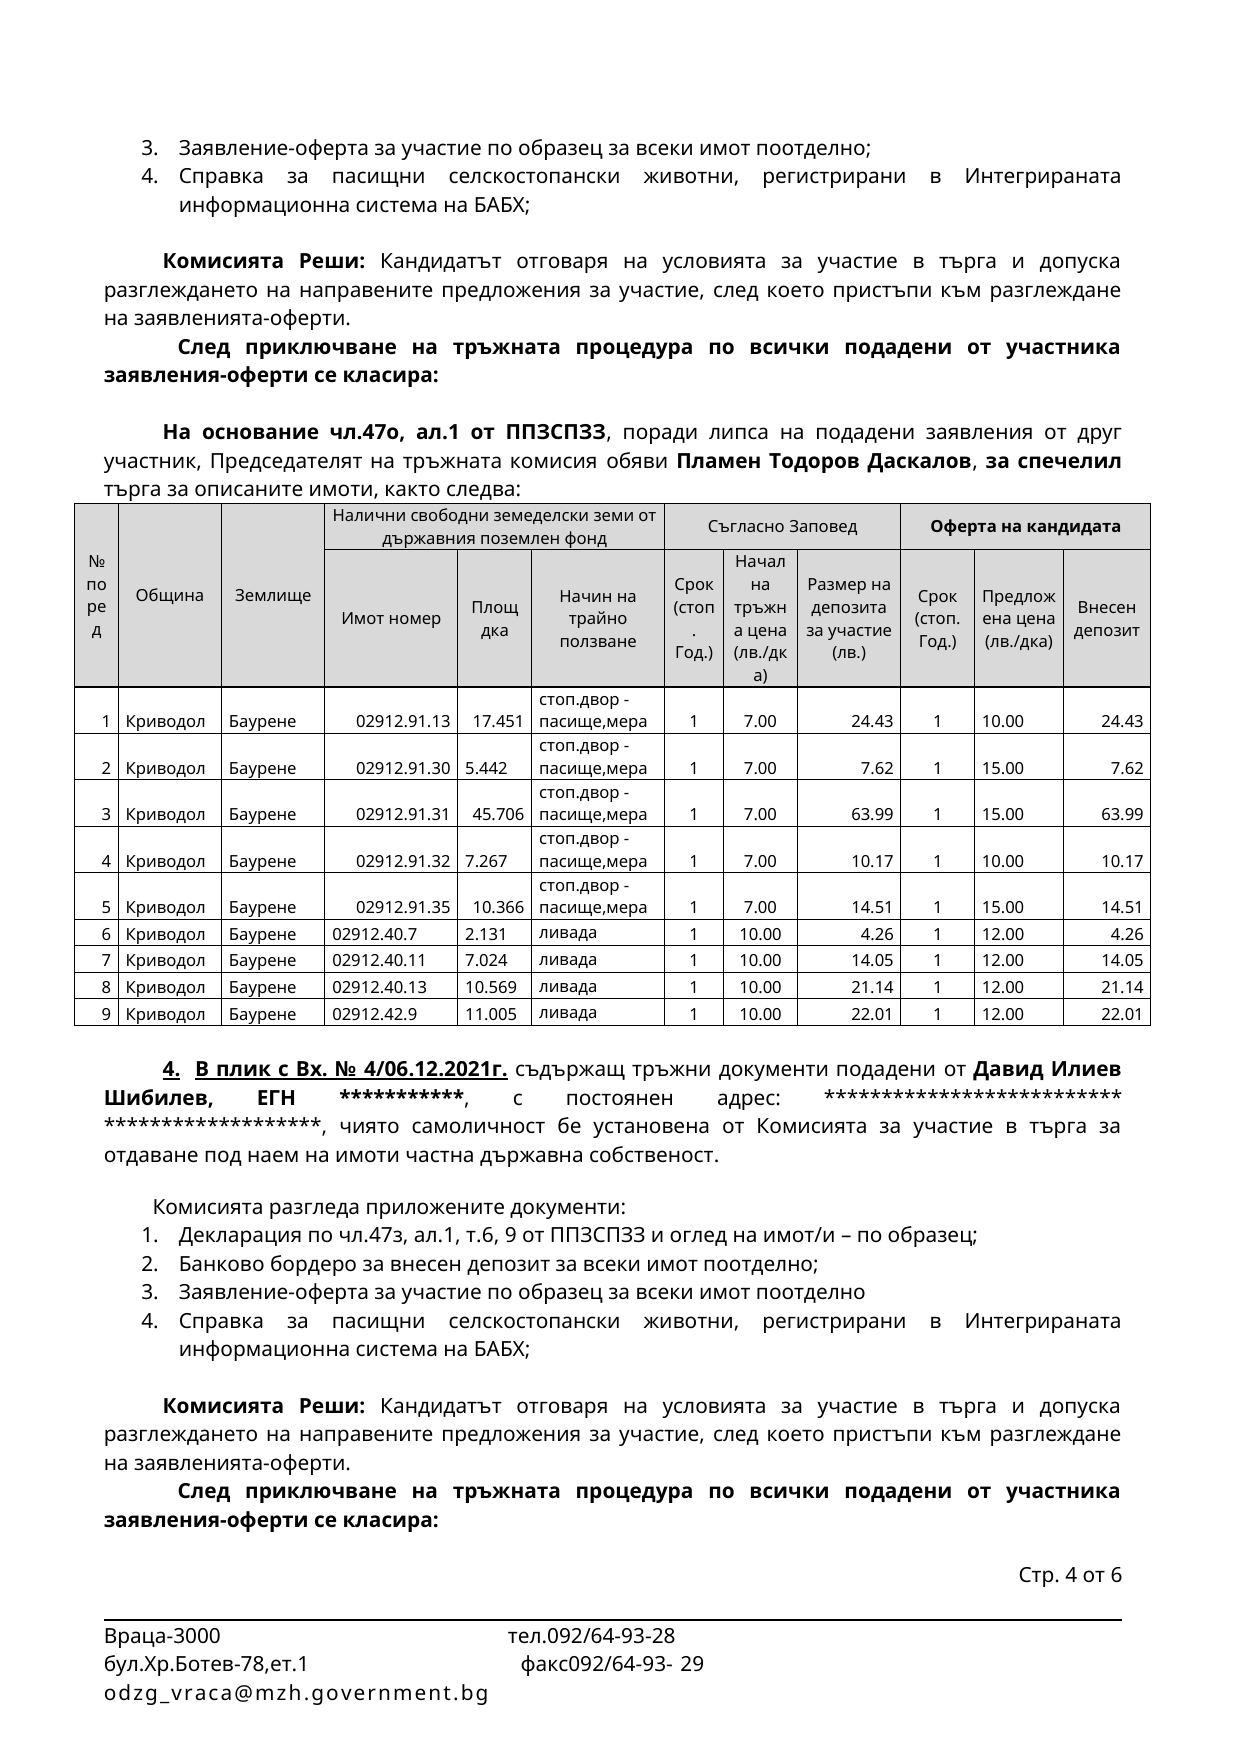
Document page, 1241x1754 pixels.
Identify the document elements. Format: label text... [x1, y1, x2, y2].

table_cell 10.17 [798, 827, 900, 872]
table_cell Баурене [222, 946, 324, 972]
table_cell 24.43 [798, 688, 900, 733]
table_cell 12.00 [975, 973, 1063, 998]
table_cell 7.00 [724, 688, 797, 733]
table_cell Баурене [222, 734, 324, 779]
table_cell 21.14 [1064, 973, 1150, 998]
table_cell Баурене [222, 873, 324, 919]
table_cell 1 [665, 946, 723, 972]
table_cell 1 [901, 973, 974, 998]
table_cell 7.00 [724, 827, 797, 872]
table_cell 1 [665, 920, 723, 945]
table_header № по ред [75, 504, 118, 686]
table_cell 7.62 [1064, 734, 1150, 779]
table_cell 7.267 [458, 827, 531, 872]
table_cell 3 [75, 780, 118, 826]
text След приключване на тръжната процедура по всички подадени от участника заявления-оферти се класира: [103, 332, 1122, 389]
table_cell Криводол [119, 827, 221, 872]
table_cell 7.00 [724, 873, 797, 919]
table_cell 1 [901, 920, 974, 945]
table_cell 02912.91.30 [325, 734, 457, 779]
table_cell стоп.двор -пасище,мера [532, 873, 664, 919]
table_cell 4.26 [1064, 920, 1150, 945]
table_cell Баурене [222, 999, 324, 1025]
table_cell стоп.двор -пасище,мера [532, 780, 664, 826]
table_header Съгласно Заповед [665, 504, 900, 549]
table_cell 4.26 [798, 920, 900, 945]
table_cell 1 [665, 780, 723, 826]
table_cell 1 [901, 946, 974, 972]
table_cell стоп.двор -пасище,мера [532, 734, 664, 779]
table_header Налични свободни земеделски земи от държавния поземлен фонд [325, 504, 664, 549]
table_cell Криводол [119, 688, 221, 733]
table_header Община [119, 504, 221, 686]
table_cell 14.51 [798, 873, 900, 919]
table_cell Размер на депозита за участие (лв.) [798, 550, 900, 686]
table_cell 02912.42.9 [325, 999, 457, 1025]
table_cell Внесен депозит [1064, 550, 1150, 686]
table_cell ливада [532, 999, 664, 1025]
table_cell 1 [665, 973, 723, 998]
table_cell ливада [532, 920, 664, 945]
table_cell Баурене [222, 973, 324, 998]
table_cell ливада [532, 946, 664, 972]
table_cell 14.05 [798, 946, 900, 972]
table_cell 1 [75, 688, 118, 733]
text Комисията разгледа приложените документи: [103, 1192, 1122, 1221]
table_cell 7 [75, 946, 118, 972]
table_cell Баурене [222, 827, 324, 872]
table_cell 7.62 [798, 734, 900, 779]
table_cell 45.706 [458, 780, 531, 826]
table_cell Начин на трайно ползване [532, 550, 664, 686]
table_cell Площ дка [458, 550, 531, 686]
table_cell стоп.двор -пасище,мера [532, 827, 664, 872]
list Справка за пасищни селскостопански животни, регистрирани в Интегрираната информационна система на БАБХ; [141, 1306, 1122, 1363]
table_cell 1 [901, 734, 974, 779]
table_cell 1 [901, 827, 974, 872]
table_cell 1 [665, 827, 723, 872]
table_cell 02912.91.32 [325, 827, 457, 872]
table_cell 1 [901, 999, 974, 1025]
table_cell 02912.40.13 [325, 973, 457, 998]
text Комисията Реши: Кандидатът отговаря на условията за участие в търга и допуска разглеждането на направените предложения за участие, след което пристъпи към разглеждане на заявленията-оферти. [103, 1391, 1122, 1476]
list Справка за пасищни селскостопански животни, регистрирани в Интегрираната информационна система на БАБХ; [141, 161, 1122, 218]
text На основание чл.47о, ал.1 от ППЗСПЗЗ, поради липса на подадени заявления от друг участник, Председателят на тръжната комисия обяви Пламен Тодоров Даскалов, за спечелил търга за описаните имоти, както следва: [103, 417, 1122, 503]
table_cell 10.17 [1064, 827, 1150, 872]
table_cell Криводол [119, 946, 221, 972]
table_cell Имот номер [325, 550, 457, 686]
table_cell Криводол [119, 973, 221, 998]
table_cell 7.024 [458, 946, 531, 972]
table_cell 7.00 [724, 734, 797, 779]
table_cell 15.00 [975, 780, 1063, 826]
table_cell 11.005 [458, 999, 531, 1025]
table_cell 22.01 [1064, 999, 1150, 1025]
text 4. В плик с Вх. № 4/06.12.2021г. съдържащ тръжни документи подадени от Давид Илиев Шибилев, ЕГН ***********, с постоянен адрес: ************************** *******************, чиято самоличност бе установена от Комисията за участие в търга за отдаване под наем на имоти частна държавна собственост. [103, 1054, 1122, 1168]
table_cell Начална тръжна цена (лв./дка) [724, 550, 797, 686]
table_cell Баурене [222, 780, 324, 826]
table_header Оферта на кандидата [901, 504, 1150, 549]
table_cell 1 [901, 688, 974, 733]
text След приключване на тръжната процедура по всички подадени от участника заявления-оферти се класира: [103, 1476, 1122, 1533]
table_cell 1 [665, 873, 723, 919]
table_cell Срок (стоп. Год.) [665, 550, 723, 686]
table_cell 1 [665, 999, 723, 1025]
table_cell 1 [901, 780, 974, 826]
table_cell 2 [75, 734, 118, 779]
table_cell 2.131 [458, 920, 531, 945]
table_cell Криводол [119, 999, 221, 1025]
table_cell 02912.91.13 [325, 688, 457, 733]
table_cell Предложена цена (лв./дка) [975, 550, 1063, 686]
list Декларация по чл.47з, ал.1, т.6, 9 от ППЗСПЗЗ и оглед на имот/и – по образец; [141, 1221, 1122, 1249]
table_cell 24.43 [1064, 688, 1150, 733]
table_cell 02912.40.7 [325, 920, 457, 945]
table_cell 10.00 [724, 946, 797, 972]
table_cell 10.00 [975, 688, 1063, 733]
table_cell 10.00 [975, 827, 1063, 872]
table_cell 1 [665, 688, 723, 733]
text Комисията Реши: Кандидатът отговаря на условията за участие в търга и допуска разглеждането на направените предложения за участие, след което пристъпи към разглеждане на заявленията-оферти. [103, 247, 1122, 332]
table_cell стоп.двор -пасище,мера [532, 688, 664, 733]
table_cell 7.00 [724, 780, 797, 826]
table_cell 10.00 [724, 999, 797, 1025]
table_cell ливада [532, 973, 664, 998]
table_cell 12.00 [975, 920, 1063, 945]
table_cell 63.99 [1064, 780, 1150, 826]
table_cell Срок (стоп. Год.) [901, 550, 974, 686]
table_cell 14.51 [1064, 873, 1150, 919]
table_cell 17.451 [458, 688, 531, 733]
table_cell 1 [665, 734, 723, 779]
table_cell 02912.91.35 [325, 873, 457, 919]
table_cell Криводол [119, 873, 221, 919]
table_cell Криводол [119, 780, 221, 826]
table_cell Криводол [119, 734, 221, 779]
table_cell 15.00 [975, 734, 1063, 779]
table_cell 4 [75, 827, 118, 872]
table_header Землище [222, 504, 324, 686]
table_cell 14.05 [1064, 946, 1150, 972]
table_cell 22.01 [798, 999, 900, 1025]
table_cell 5.442 [458, 734, 531, 779]
table_cell 63.99 [798, 780, 900, 826]
table_cell 02912.40.11 [325, 946, 457, 972]
table_cell 12.00 [975, 999, 1063, 1025]
table_cell 21.14 [798, 973, 900, 998]
table_cell 6 [75, 920, 118, 945]
table_cell 15.00 [975, 873, 1063, 919]
table_cell 02912.91.31 [325, 780, 457, 826]
table_cell Баурене [222, 920, 324, 945]
table_cell Криводол [119, 920, 221, 945]
list Заявление-оферта за участие по образец за всеки имот поотделно [141, 1277, 1122, 1306]
list Банково бордеро за внесен депозит за всеки имот поотделно; [141, 1249, 1122, 1277]
list Заявление-оферта за участие по образец за всеки имот поотделно; [141, 133, 1122, 161]
table_cell Баурене [222, 688, 324, 733]
table_cell 8 [75, 973, 118, 998]
table_cell 9 [75, 999, 118, 1025]
table_cell 10.366 [458, 873, 531, 919]
table_cell 12.00 [975, 946, 1063, 972]
table_cell 10.00 [724, 973, 797, 998]
table_cell 5 [75, 873, 118, 919]
table_cell 1 [901, 873, 974, 919]
table_cell 10.00 [724, 920, 797, 945]
table_cell 10.569 [458, 973, 531, 998]
